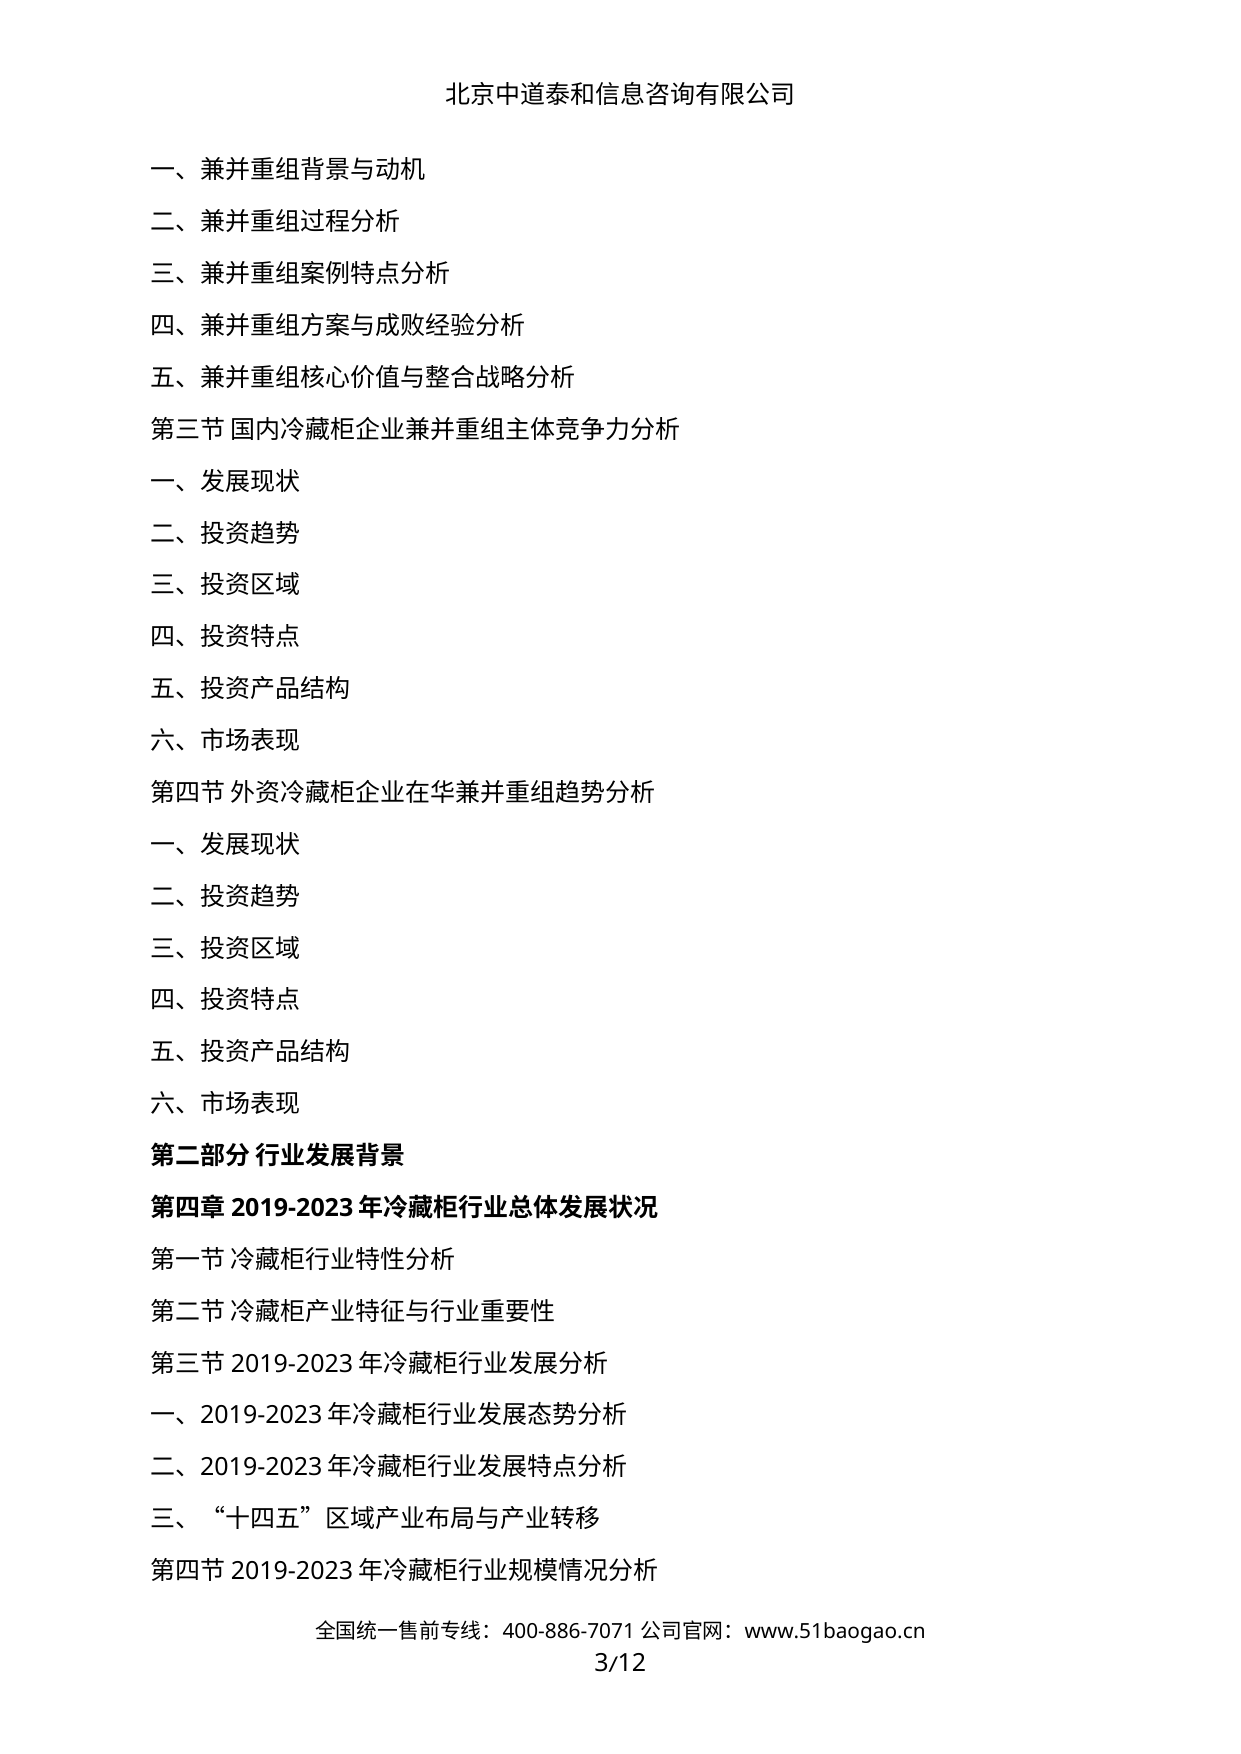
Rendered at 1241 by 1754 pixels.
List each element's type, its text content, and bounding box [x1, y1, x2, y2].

text 一、发展现状 [150, 461, 1090, 497]
text 三、投资区域 [150, 928, 1090, 964]
text 一、2019-2023年冷藏柜行业发展态势分析 [150, 1395, 1090, 1431]
text 四、投资特点 [150, 980, 1090, 1016]
text 一、兼并重组背景与动机 [150, 150, 1090, 186]
text 六、市场表现 [150, 721, 1090, 757]
text 五、投资产品结构 [150, 1032, 1090, 1068]
text 三、投资区域 [150, 565, 1090, 601]
text 六、市场表现 [150, 1084, 1090, 1120]
text 二、2019-2023年冷藏柜行业发展特点分析 [150, 1447, 1090, 1483]
text 四、投资特点 [150, 617, 1090, 653]
text 三、“十四五”区域产业布局与产业转移 [150, 1499, 1090, 1535]
text 四、兼并重组方案与成败经验分析 [150, 306, 1090, 342]
text 第四节 外资冷藏柜企业在华兼并重组趋势分析 [150, 772, 1090, 809]
text 第四章 2019-2023年冷藏柜行业总体发展状况 [150, 1187, 1090, 1224]
text 第四节 2019-2023年冷藏柜行业规模情况分析 [150, 1551, 1090, 1587]
text 第二部分 行业发展背景 [150, 1136, 1090, 1172]
text 一、发展现状 [150, 824, 1090, 861]
text 五、投资产品结构 [150, 669, 1090, 705]
text 第三节 2019-2023年冷藏柜行业发展分析 [150, 1343, 1090, 1379]
text 五、兼并重组核心价值与整合战略分析 [150, 357, 1090, 394]
text 二、投资趋势 [150, 513, 1090, 549]
text 第二节 冷藏柜产业特征与行业重要性 [150, 1291, 1090, 1327]
text 三、兼并重组案例特点分析 [150, 254, 1090, 290]
text 第三节 国内冷藏柜企业兼并重组主体竞争力分析 [150, 409, 1090, 446]
text 二、兼并重组过程分析 [150, 202, 1090, 238]
text 二、投资趋势 [150, 876, 1090, 912]
text 第一节 冷藏柜行业特性分析 [150, 1239, 1090, 1276]
